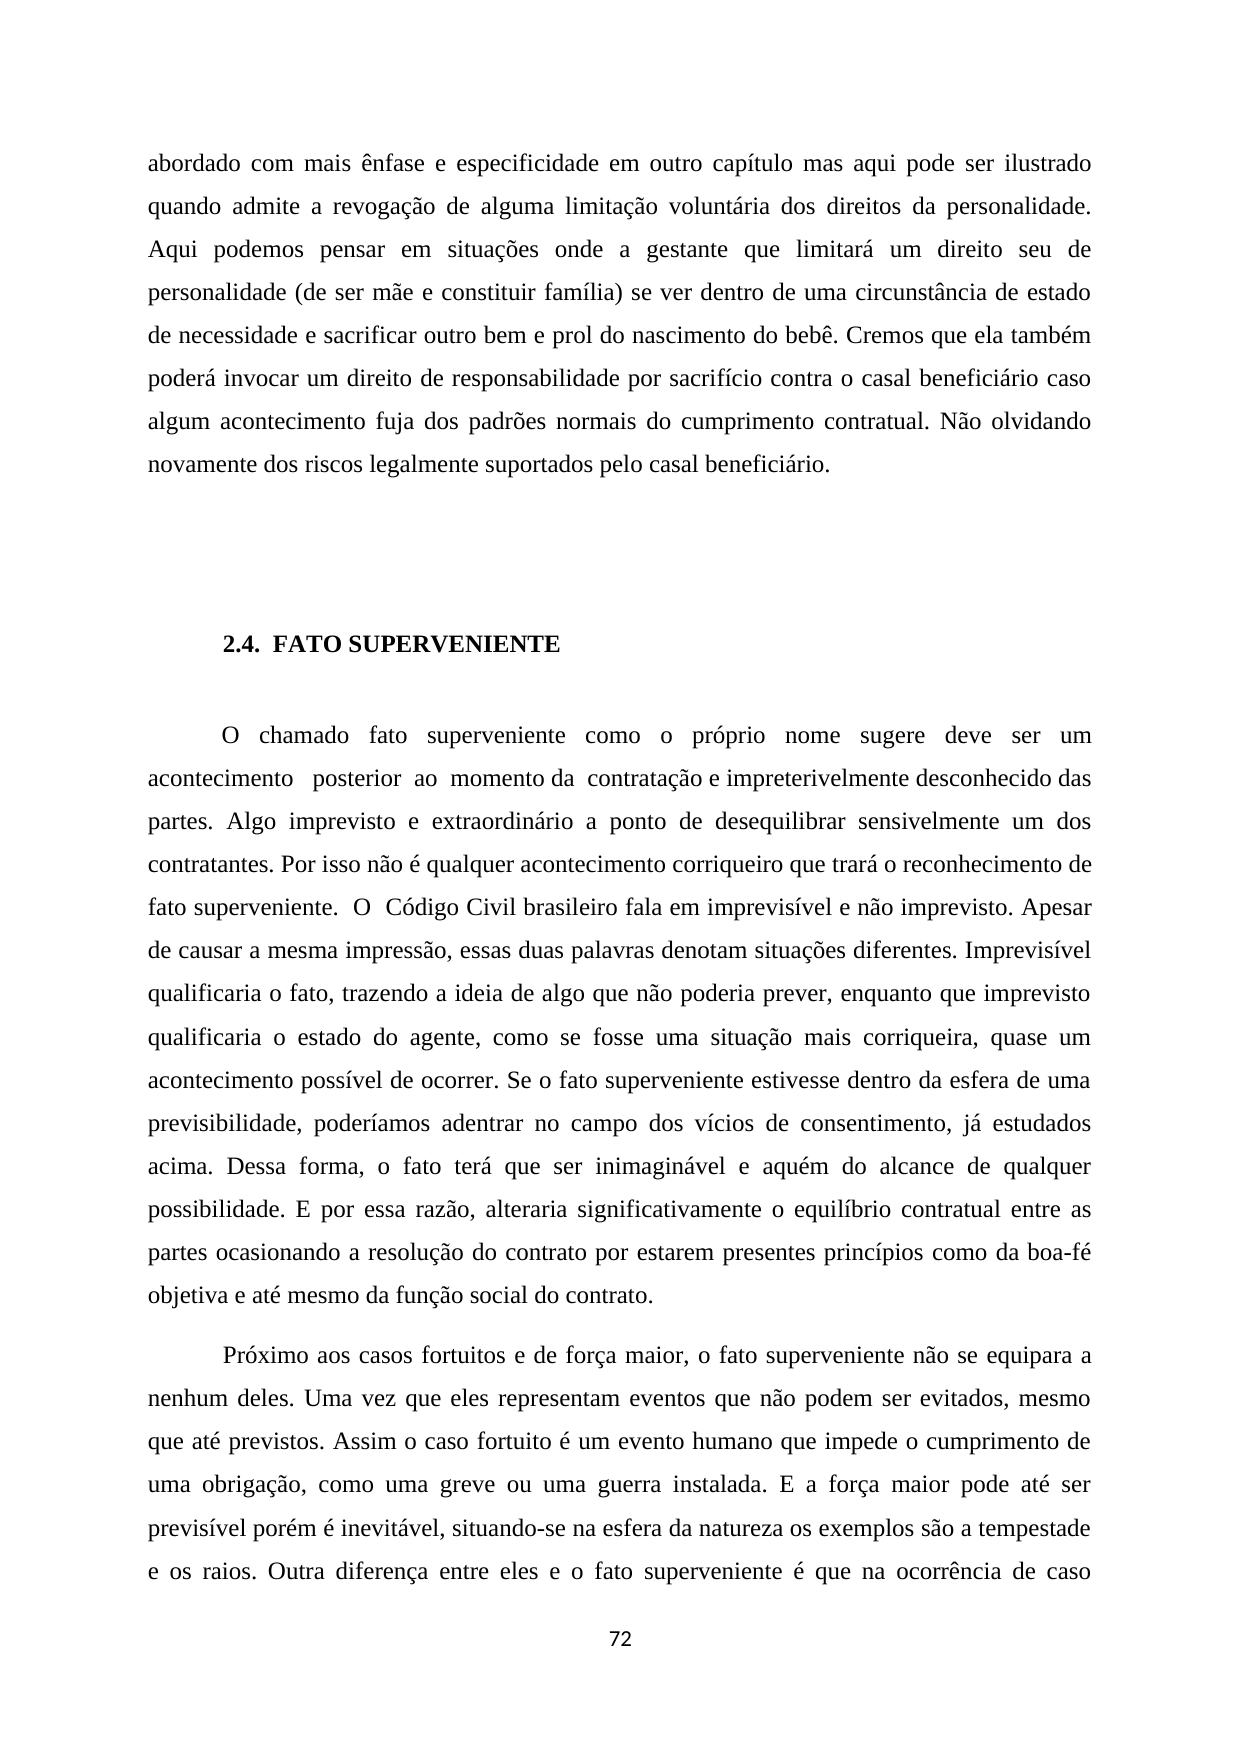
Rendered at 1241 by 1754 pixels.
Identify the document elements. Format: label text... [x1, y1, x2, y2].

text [148, 148, 1092, 478]
subtitle 2.4. FATO SUPERVENIENTE [148, 629, 1092, 658]
text O chamado fato superveniente como o próprio nome sugere deve ser um acontecimento posterior ao momento da contratação e impreterivelmente desconhecido das partes. Algo imprevisto e extraordinário a ponto de desequilibrar sensivelmente um dos contratantes. Por isso não é qualquer acontecimento corriqueiro que trará o reconhecimento de fato superveniente. O Código Civil brasileiro fala em imprevisível e não imprevisto. Apesar de causar a mesma impressão, essas duas palavras denotam situações diferentes. Imprevisível qualificaria o fato, trazendo a ideia de algo que não poderia prever, enquanto que imprevisto qualificaria o estado do agente, como se fosse uma situação mais corriqueira, quase um acontecimento possível de ocorrer. Se o fato superveniente estivesse dentro da esfera de uma previsibilidade, poderíamos adentrar no campo dos vícios de consentimento, já estudados acima. Dessa forma, o fato terá que ser inimaginável e aquém do alcance de qualquer possibilidade. E por essa razão, alteraria significativamente o equilíbrio contratual entre as partes ocasionando a resolução do contrato por estarem presentes princípios como da boa-fé objetiva e até mesmo da função social do contrato. [148, 720, 1092, 1309]
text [148, 1340, 1092, 1584]
